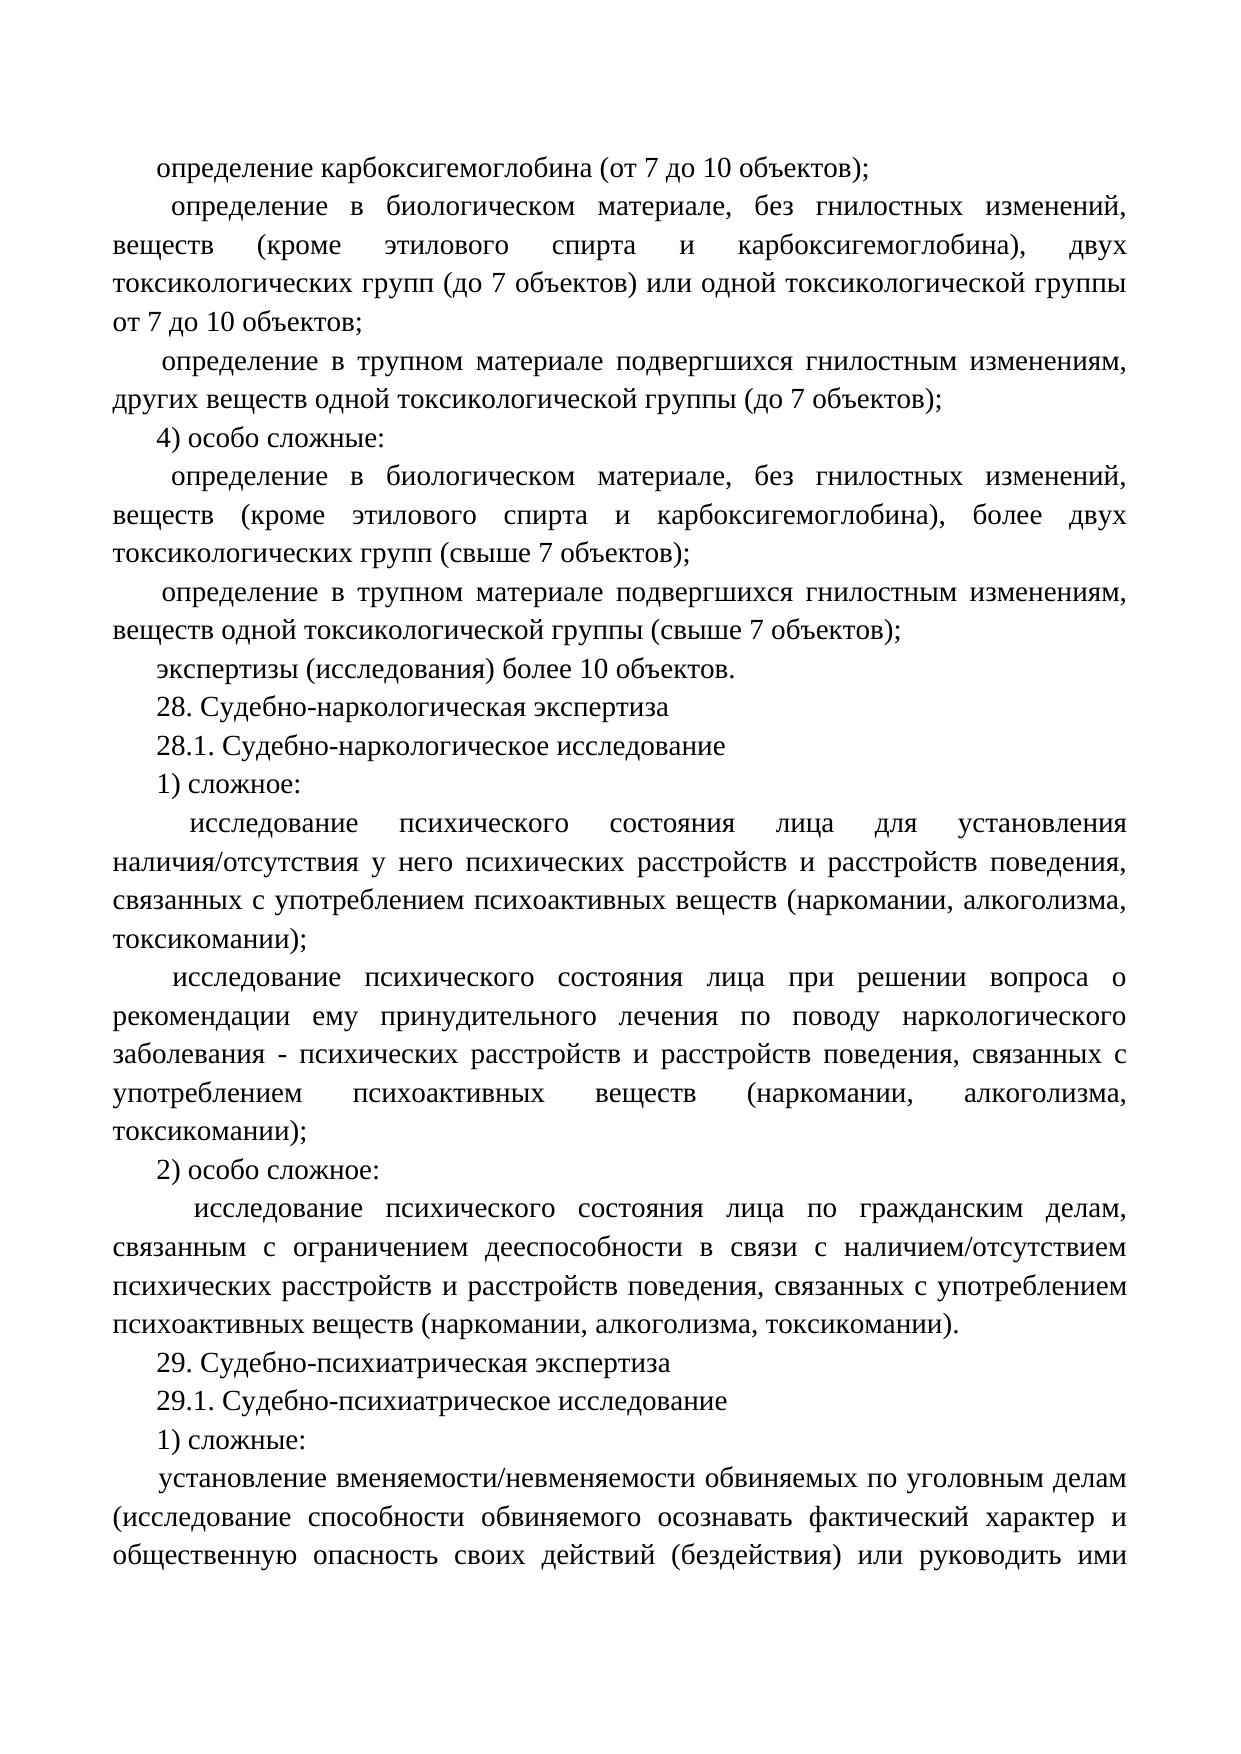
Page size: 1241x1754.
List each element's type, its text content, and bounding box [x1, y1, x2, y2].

text 28. Судебно-наркологическая экспертиза [112, 689, 1128, 723]
text исследование психического состояния лица по гражданским делам, связанным с ограничением дееспособности в связи с наличием/отсутствием психических расстройств и расстройств поведения, связанных с употреблением психоактивных веществ (наркомании, алкоголизма, токсикомании). [112, 1191, 1128, 1340]
text 28.1. Судебно-наркологическое исследование [112, 728, 1128, 762]
text определение в биологическом материале, без гнилостных изменений, веществ (кроме этилового спирта и карбоксигемоглобина), более двух токсикологических групп (свыше 7 объектов); [112, 458, 1128, 569]
text определение в трупном материале подвергшихся гнилостным изменениям, других веществ одной токсикологической группы (до 7 объектов); [112, 343, 1128, 415]
text определение карбоксигемоглобина (от 7 до 10 объектов); [112, 150, 1128, 183]
text 1) сложные: [112, 1422, 1128, 1455]
text определение в трупном материале подвергшихся гнилостным изменениям, веществ одной токсикологической группы (свыше 7 объектов); [112, 574, 1128, 646]
text 1) сложное: [112, 767, 1128, 800]
text 4) особо сложные: [112, 420, 1128, 453]
text 2) особо сложное: [112, 1152, 1128, 1186]
text 29. Судебно-психиатрическая экспертиза [112, 1345, 1128, 1378]
text 29.1. Судебно-психиатрическое исследование [112, 1383, 1128, 1417]
text исследование психического состояния лица при решении вопроса о рекомендации ему принудительного лечения по поводу наркологического заболевания - психических расстройств и расстройств поведения, связанных с употреблением психоактивных веществ (наркомании, алкоголизма, токсикомании); [112, 959, 1128, 1147]
text определение в биологическом материале, без гнилостных изменений, веществ (кроме этилового спирта и карбоксигемоглобина), двух токсикологических групп (до 7 объектов) или одной токсикологической группы от 7 до 10 объектов; [112, 188, 1128, 338]
text исследование психического состояния лица для установления наличия/отсутствия у него психических расстройств и расстройств поведения, связанных с употреблением психоактивных веществ (наркомании, алкоголизма, токсикомании); [112, 805, 1128, 954]
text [112, 1460, 1128, 1571]
text экспертизы (исследования) более 10 объектов. [112, 651, 1128, 684]
